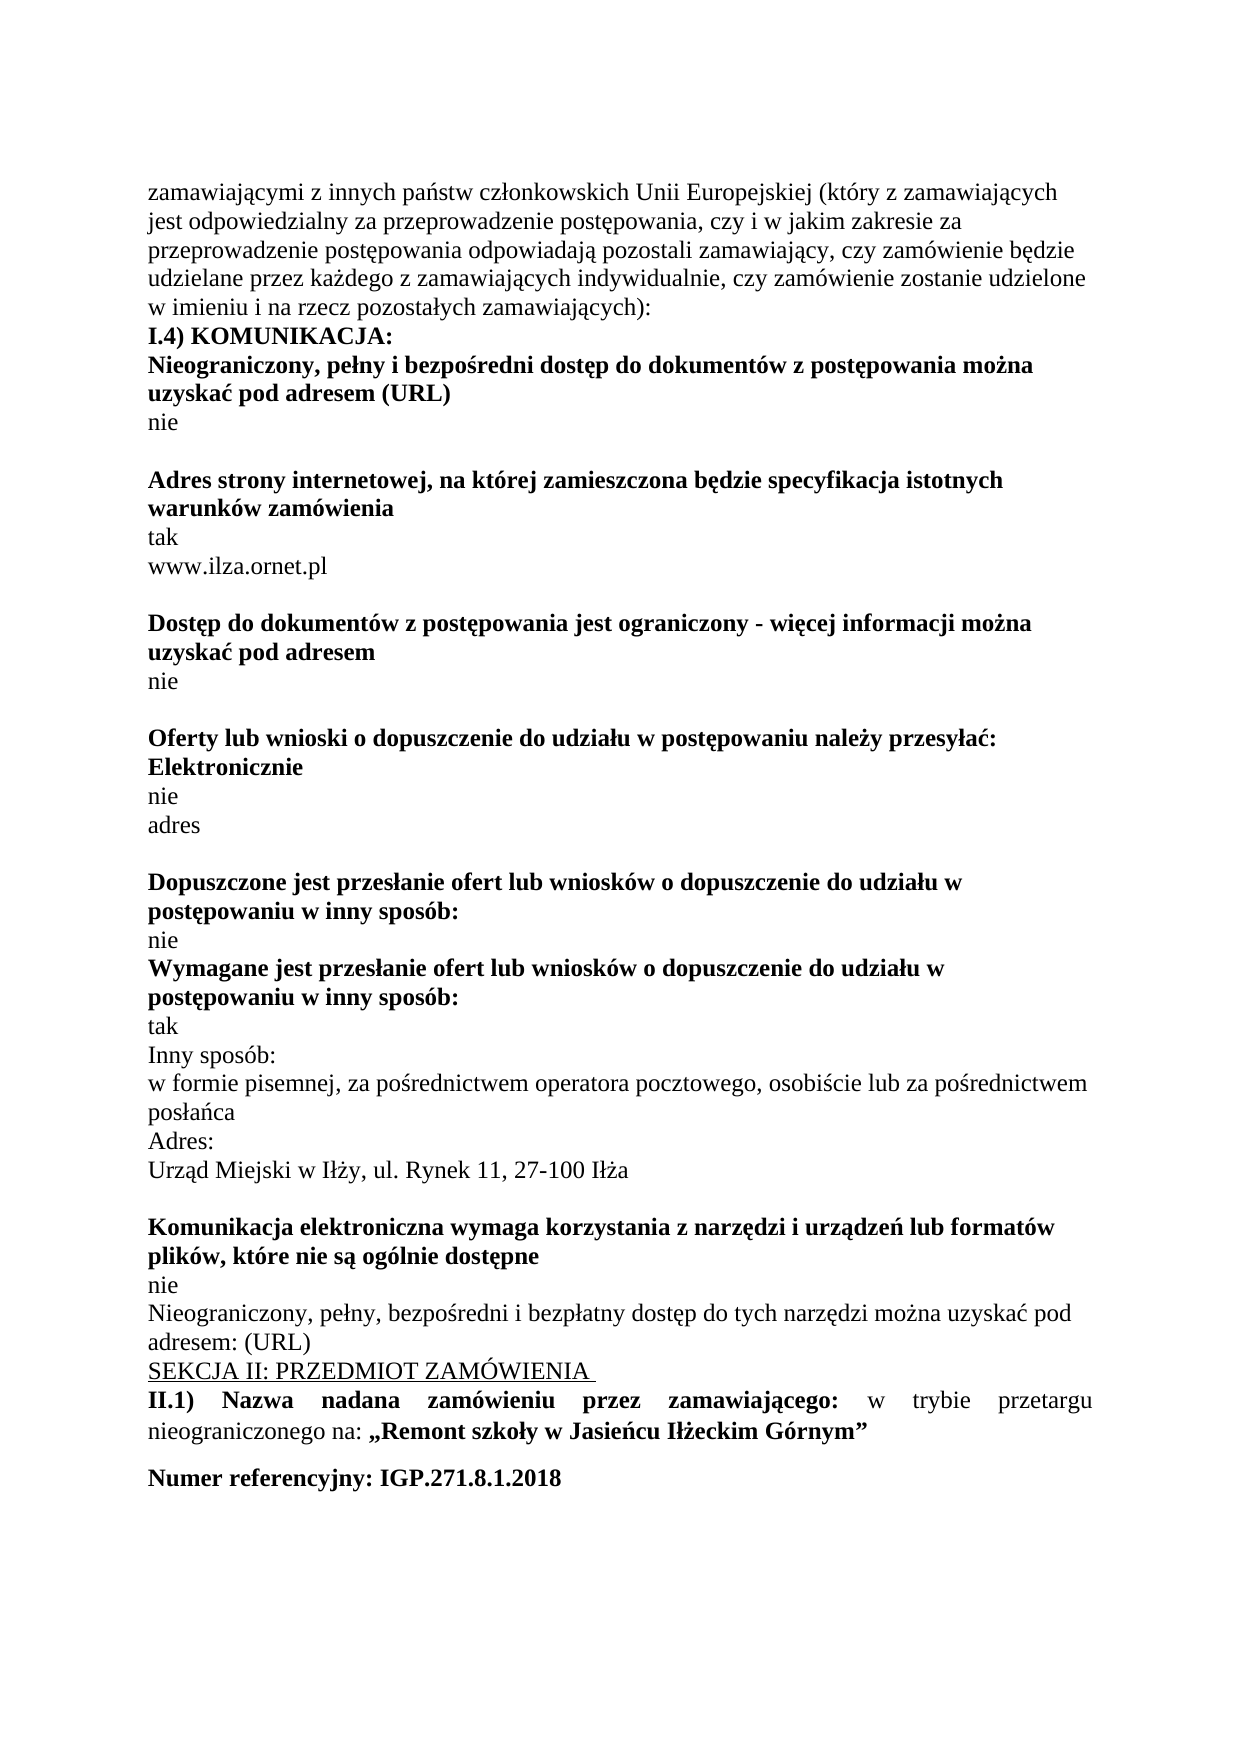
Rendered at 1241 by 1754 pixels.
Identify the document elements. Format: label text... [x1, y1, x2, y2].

text Adres strony internetowej, na której zamieszczona będzie specyfikacja istotnych warunków zamówienia [148, 436, 1093, 522]
text nie adres [148, 781, 1093, 838]
text nie Nieograniczony, pełny, bezpośredni i bezpłatny dostęp do tych narzędzi można uzyskać pod adresem: (URL) [148, 1270, 1093, 1356]
text tak www.ilza.ornet.pl [148, 522, 1093, 580]
text Dostęp do dokumentów z postępowania jest ograniczony - więcej informacji można uzyskać pod adresem [148, 580, 1093, 666]
text I.4) KOMUNIKACJA: Nieograniczony, pełny i bezpośredni dostęp do dokumentów z postępowania można uzyskać pod adresem (URL) [148, 321, 1093, 407]
text nie [148, 407, 1093, 436]
text Numer referencyjny: IGP.271.8.1.2018 [148, 1463, 1093, 1492]
text Dopuszczone jest przesłanie ofert lub wniosków o dopuszczenie do udziału w postępowaniu w inny sposób: nie Wymagane jest przesłanie ofert lub wniosków o dopuszczenie do udziału w postępowaniu w inny sposób: tak Inny sposób: w formie pisemnej, za pośrednictwem operatora pocztowego, osobiście lub za pośrednictwem posłańca Adres: Urząd Miejski w Iłży, ul. Rynek 11, 27-100 Iłża [148, 867, 1093, 1183]
text nie [148, 666, 1093, 695]
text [148, 177, 1093, 321]
text II.1) Nazwa nadana zamówieniu przez zamawiającego: w trybie przetargu nieograniczonego na: „Remont szkoły w Jasieńcu Iłżeckim Górnym” [148, 1385, 1093, 1444]
text Oferty lub wnioski o dopuszczenie do udziału w postępowaniu należy przesyłać: Elektronicznie [148, 695, 1093, 781]
text SEKCJA II: PRZEDMIOT ZAMÓWIENIA [148, 1356, 1093, 1385]
text Komunikacja elektroniczna wymaga korzystania z narzędzi i urządzeń lub formatów plików, które nie są ogólnie dostępne [148, 1183, 1093, 1270]
